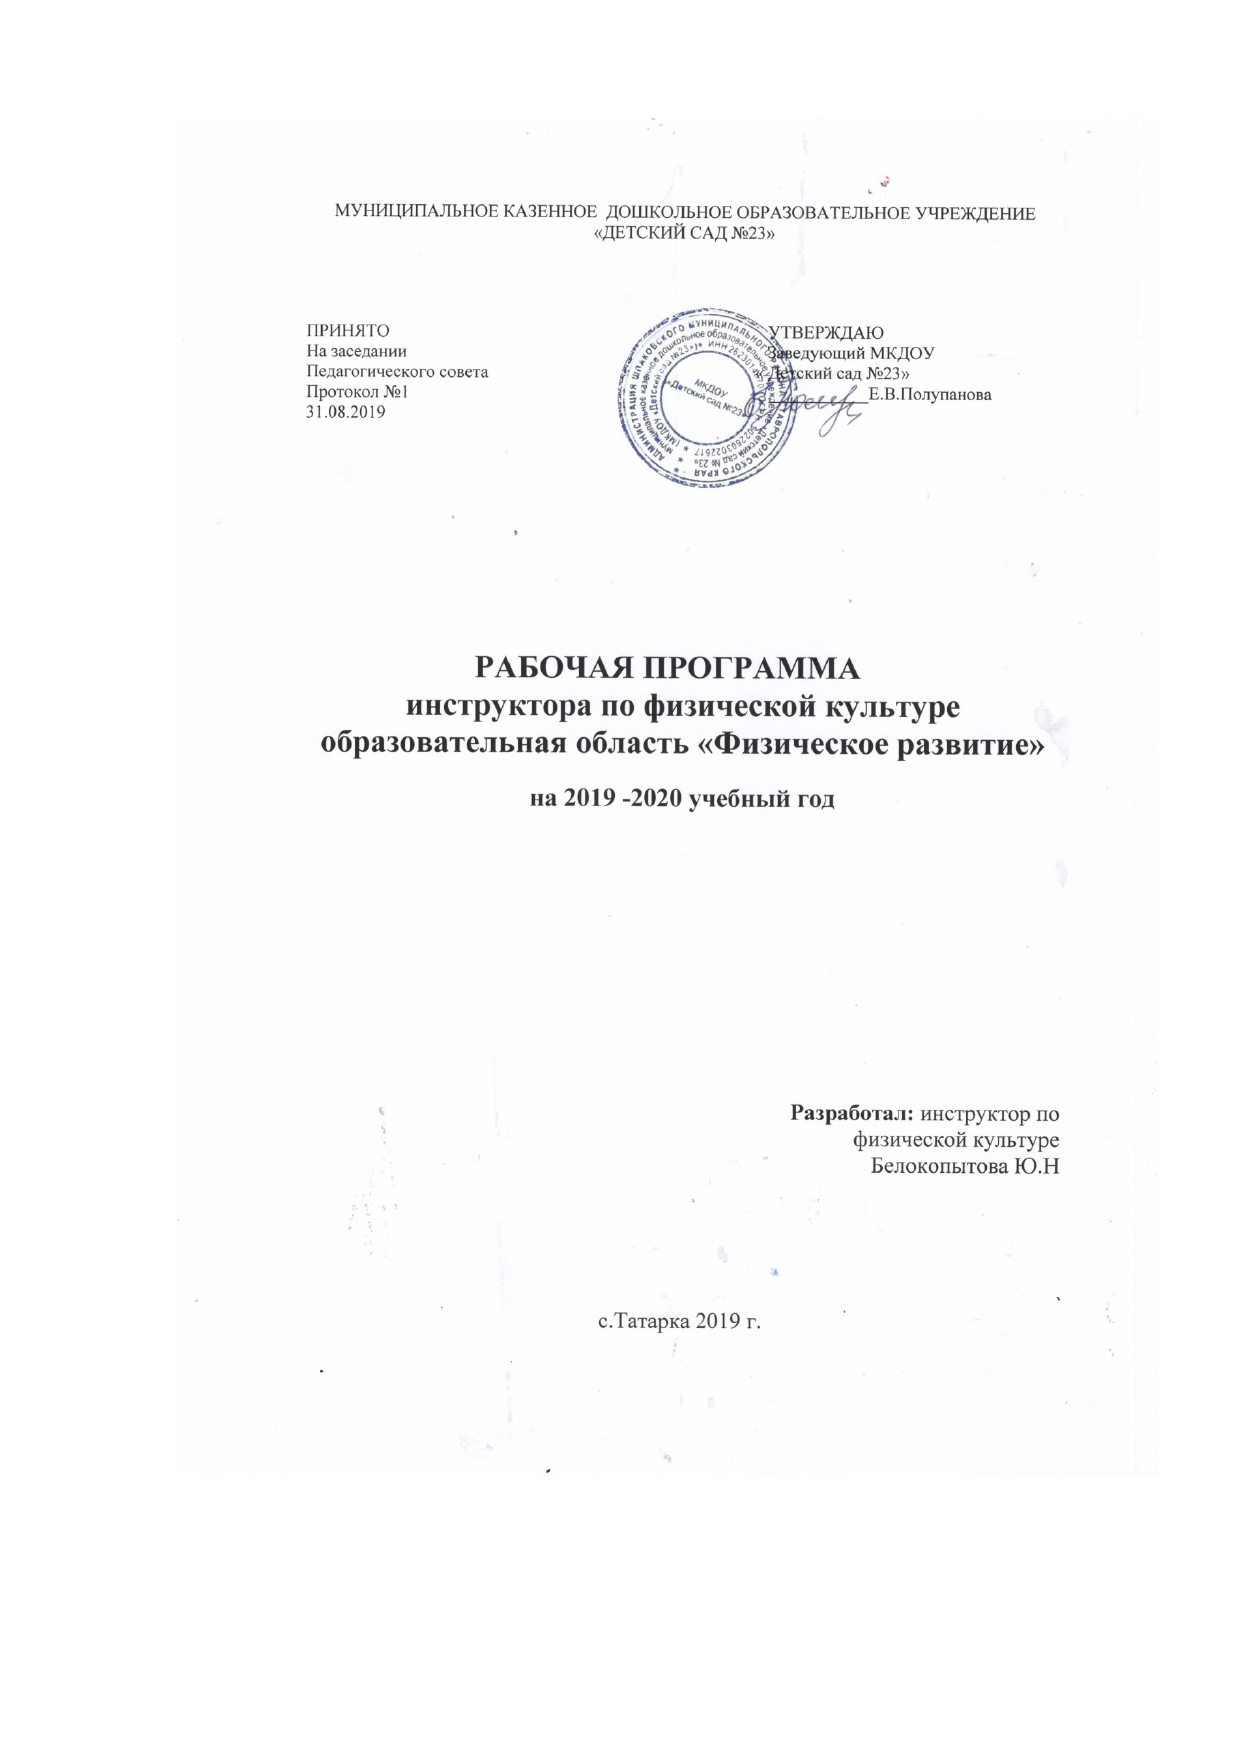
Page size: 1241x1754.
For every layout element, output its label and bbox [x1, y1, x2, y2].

picture [177, 118, 1159, 1489]
